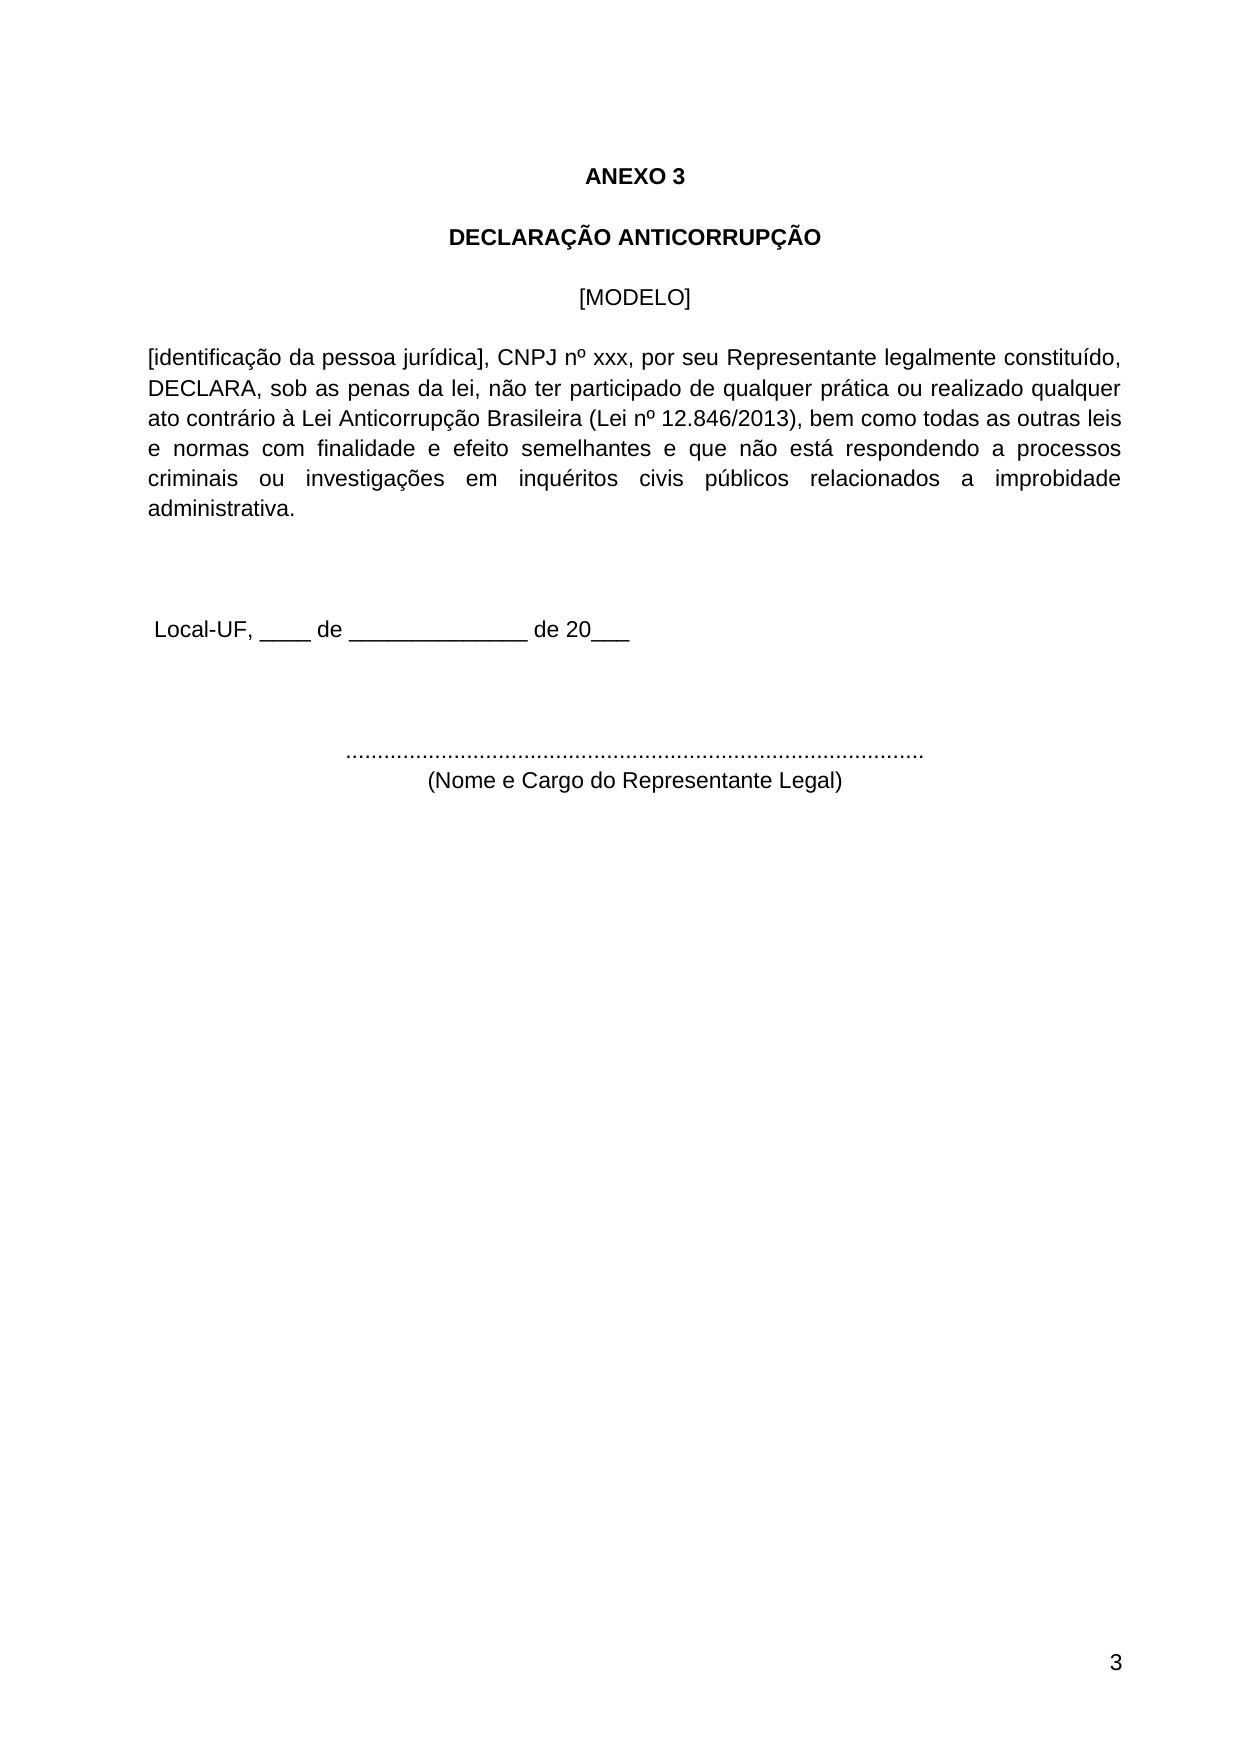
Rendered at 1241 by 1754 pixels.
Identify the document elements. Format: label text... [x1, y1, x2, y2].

text [identificação da pessoa jurídica], CNPJ nº xxx, por seu Representante legalmente constituído, DECLARA, sob as penas da lei, não ter participado de qualquer prática ou realizado qualquer ato contrário à Lei Anticorrupção Brasileira (Lei nº 12.846/2013), bem como todas as outras leis e normas com finalidade e efeito semelhantes e que não está respondendo a processos criminais ou investigações em inquéritos civis públicos relacionados a improbidade administrativa. [148, 344, 1122, 522]
text ........................................................................................... [148, 737, 1122, 763]
text (Nome e Cargo do Representante Legal) [148, 767, 1122, 794]
text [MODELO] [148, 284, 1122, 310]
text DECLARAÇÃO ANTICORRUPÇÃO [148, 223, 1122, 250]
text ANEXO 3 [148, 163, 1122, 189]
text Local-UF, ____ de ______________ de 20___ [148, 616, 1122, 643]
